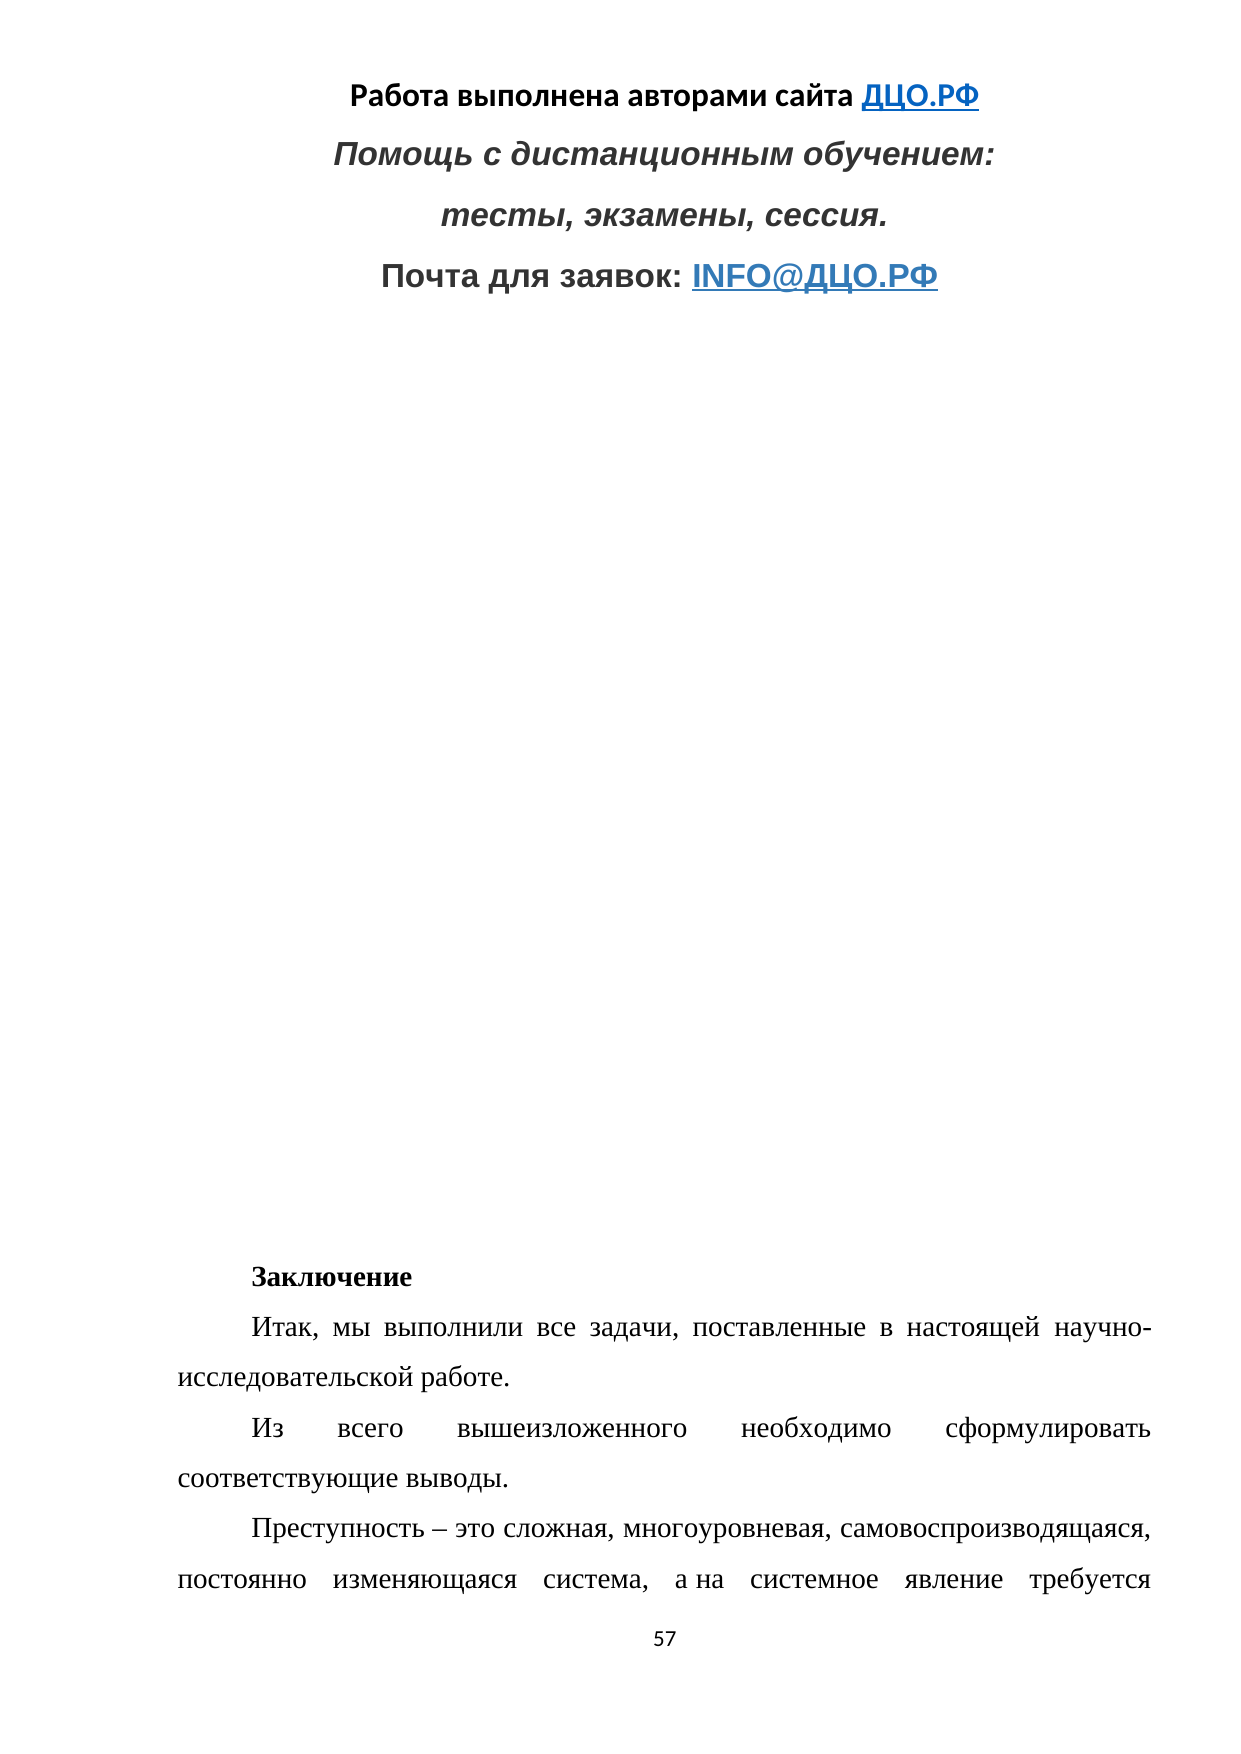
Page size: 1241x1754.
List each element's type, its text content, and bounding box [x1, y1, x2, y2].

text Итак, мы выполнили все задачи, поставленные в настоящей научно-исследовательской работе. [177, 1309, 1152, 1393]
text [177, 1511, 1152, 1594]
text Из всего вышеизложенного необходимо сформулировать соответствующие выводы. [177, 1410, 1152, 1494]
text Заключение [177, 1259, 1152, 1292]
